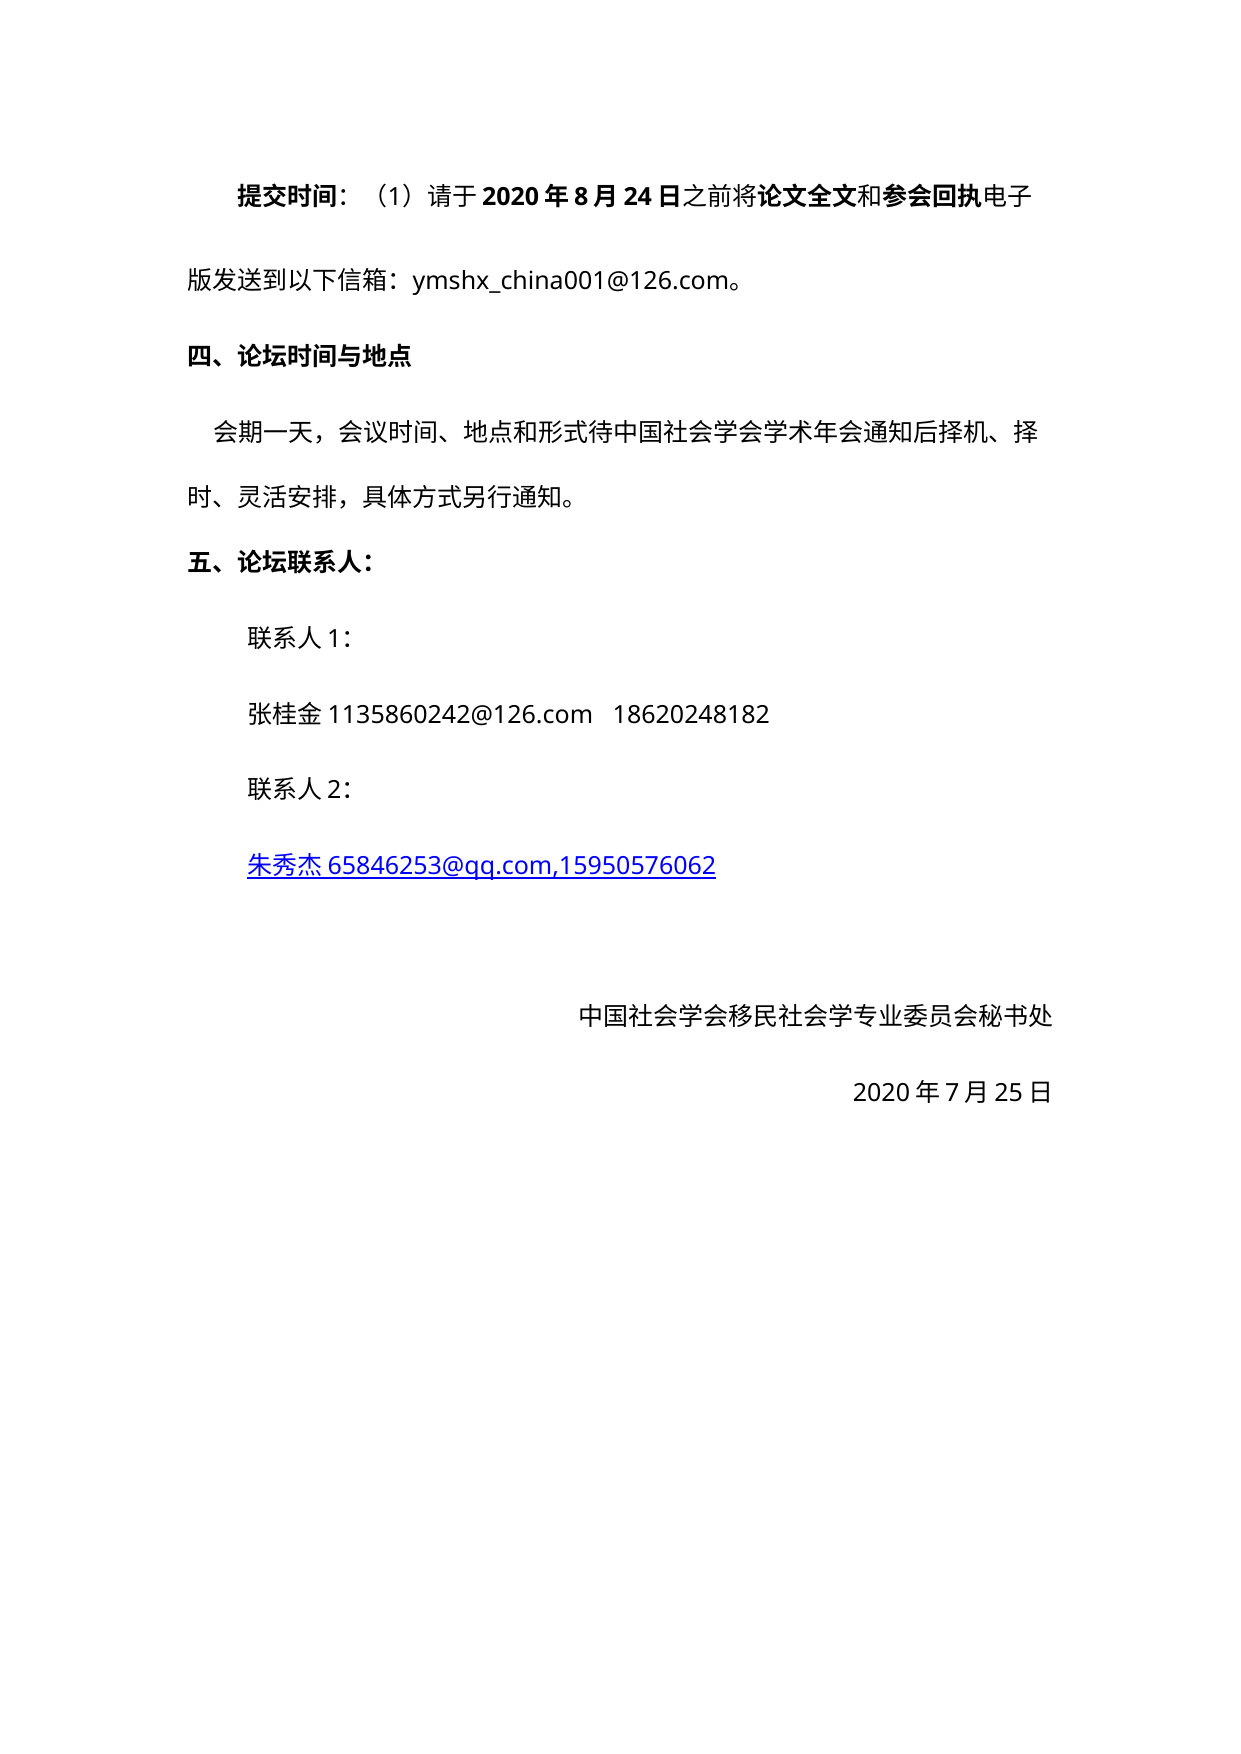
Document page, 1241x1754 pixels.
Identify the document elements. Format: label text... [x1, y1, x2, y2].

text 2020年7月25日 [187, 1058, 1053, 1123]
text 联系人1： [187, 604, 1053, 669]
text 朱秀杰 65846253@qq.com,15950576062 [187, 831, 1053, 896]
text 四、论坛时间与地点 [187, 322, 1053, 387]
text 提交时间：（1）请于2020年8月24日之前将论文全文和参会回执电子版发送到以下信箱：ymshx_china001@126.com。 [187, 162, 1053, 311]
text 联系人2： [187, 756, 1053, 821]
text 中国社会学会移民社会学专业委员会秘书处 [187, 982, 1053, 1047]
text 张桂金 1135860242@126.com 18620248182 [187, 680, 1053, 745]
text 会期一天，会议时间、地点和形式待中国社会学会学术年会通知后择机、择时、灵活安排，具体方式另行通知。 [187, 398, 1053, 528]
text 五、论坛联系人： [187, 528, 1053, 593]
